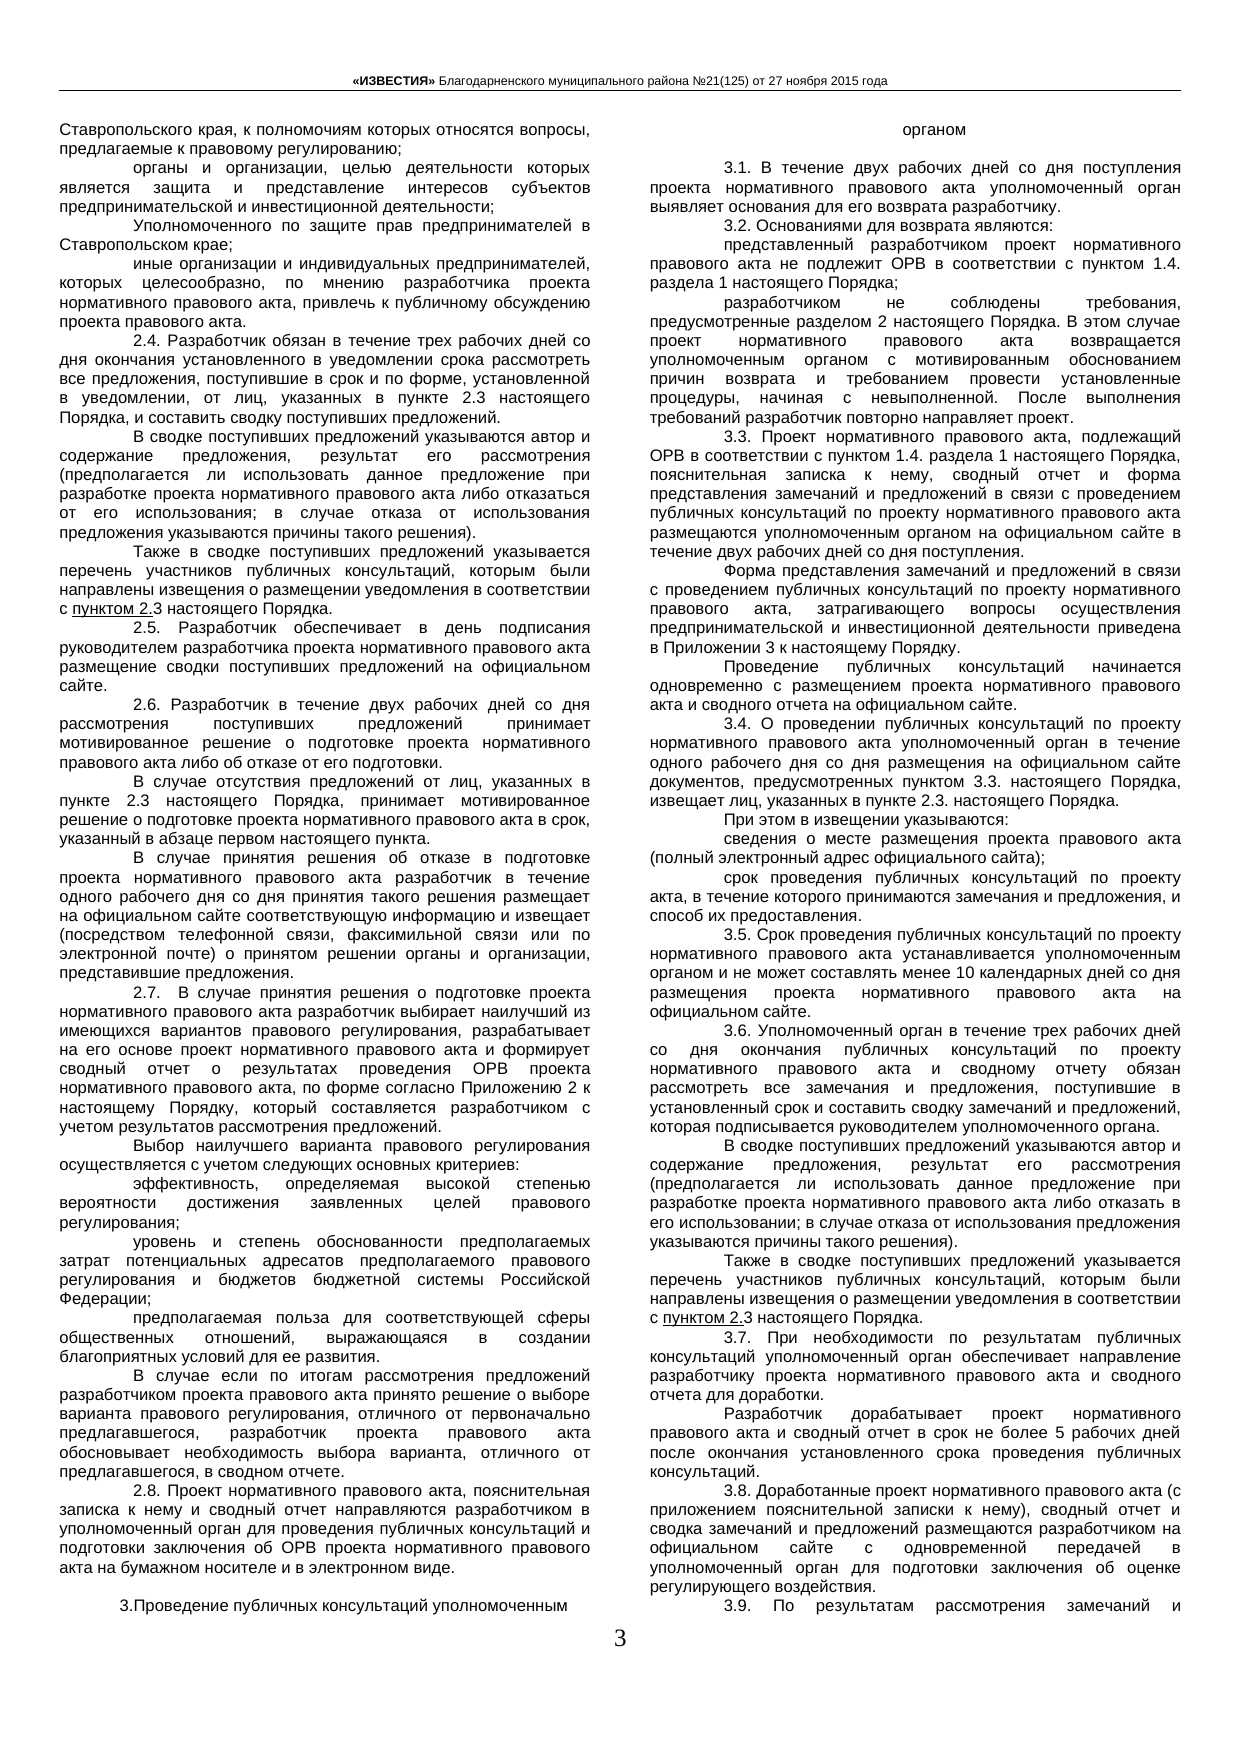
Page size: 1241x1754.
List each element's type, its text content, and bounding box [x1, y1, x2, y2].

text представленный разработчиком проект нормативного правового акта не подлежит ОРВ в соответствии с пунктом 1.4. раздела 1 настоящего Порядка; [649, 235, 1181, 292]
text 3.1. В течение двух рабочих дней со дня поступления проекта нормативного правового акта уполномоченный орган выявляет основания для его возврата разработчику. [649, 158, 1181, 216]
text Разработчик дорабатывает проект нормативного правового акта и сводный отчет в срок не более 5 рабочих дней после окончания установленного срока проведения публичных консультаций. [649, 1404, 1181, 1481]
text Также в сводке поступивших предложений указывается перечень участников публичных консультаций, которым были направлены извещения о размещении уведомления в соответствии с пунктом 2.3 настоящего Порядка. [59, 542, 591, 618]
text 3.5. Срок проведения публичных консультаций по проекту нормативного правового акта устанавливается уполномоченным органом и не может составлять менее 10 календарных дней со дня размещения проекта нормативного правового акта на официальном сайте. [649, 925, 1181, 1021]
text В сводке поступивших предложений указываются автор и содержание предложения, результат его рассмотрения (предполагается ли использовать данное предложение при разработке проекта нормативного правового акта либо отказать в его использовании; в случае отказа от использования предложения указываются причины такого решения). [649, 1136, 1181, 1251]
text разработчиком не соблюдены требования, предусмотренные разделом 2 настоящего Порядка. В этом случае проект нормативного правового акта возвращается уполномоченным органом с мотивированным обоснованием причин возврата и требованием провести установленные процедуры, начиная с невыполненной. После выполнения требований разработчик повторно направляет проект. [649, 292, 1181, 427]
text предполагаемая польза для соответствующей сферы общественных отношений, выражающаяся в создании благоприятных условий для ее развития. [59, 1308, 591, 1366]
text При этом в извещении указываются: [649, 810, 1181, 829]
text 3.4. О проведении публичных консультаций по проекту нормативного правового акта уполномоченный орган в течение одного рабочего дня со дня размещения на официальном сайте документов, предусмотренных пунктом 3.3. настоящего Порядка, извещает лиц, указанных в пункте 2.3. настоящего Порядка. [649, 714, 1181, 810]
text 2.5. Разработчик обеспечивает в день подписания руководителем разработчика проекта нормативного правового акта размещение сводки поступивших предложений на официальном сайте. [59, 618, 591, 695]
text В случае принятия решения об отказе в подготовке проекта нормативного правового акта разработчик в течение одного рабочего дня со дня принятия такого решения размещает на официальном сайте соответствующую информацию и извещает (посредством телефонной связи, факсимильной связи или по электронной почте) о принятом решении органы и организации, представившие предложения. [59, 848, 591, 982]
text иные организации и индивидуальных предпринимателей, которых целесообразно, по мнению разработчика проекта нормативного правового акта, привлечь к публичному обсуждению проекта правового акта. [59, 254, 591, 331]
text 2.4. Разработчик обязан в течение трех рабочих дней со дня окончания установленного в уведомлении срока рассмотреть все предложения, поступившие в срок и по форме, установленной в уведомлении, от лиц, указанных в пункте 2.3 настоящего Порядка, и составить сводку поступивших предложений. [59, 331, 591, 427]
text 3.3. Проект нормативного правового акта, подлежащий ОРВ в соответствии с пунктом 1.4. раздела 1 настоящего Порядка, пояснительная записка к нему, сводный отчет и форма представления замечаний и предложений в связи с проведением публичных консультаций по проекту нормативного правового акта размещаются уполномоченным органом на официальном сайте в течение двух рабочих дней со дня поступления. [649, 427, 1181, 561]
text 3.8. Доработанные проект нормативного правового акта (с приложением пояснительной записки к нему), сводный отчет и сводка замечаний и предложений размещаются разработчиком на официальном сайте с одновременной передачей в уполномоченный орган для подготовки заключения об оценке регулирующего воздействия. [649, 1481, 1181, 1596]
text срок проведения публичных консультаций по проекту акта, в течение которого принимаются замечания и предложения, и способ их предоставления. [649, 867, 1181, 925]
text Уполномоченного по защите прав предпринимателей в Ставропольском крае; [59, 216, 591, 254]
text 2.6. Разработчик в течение двух рабочих дней со дня рассмотрения поступивших предложений принимает мотивированное решение о подготовке проекта нормативного правового акта либо об отказе от его подготовки. [59, 695, 591, 772]
text Проведение публичных консультаций начинается одновременно с размещением проекта нормативного правового акта и сводного отчета на официальном сайте. [649, 657, 1181, 714]
text В случае если по итогам рассмотрения предложений разработчиком проекта правового акта принято решение о выборе варианта правового регулирования, отличного от первоначально предлагавшегося, разработчик проекта правового акта обосновывает необходимость выбора варианта, отличного от предлагавшегося, в сводном отчете. [59, 1366, 591, 1481]
text В сводке поступивших предложений указываются автор и содержание предложения, результат его рассмотрения (предполагается ли использовать данное предложение при разработке проекта нормативного правового акта либо отказаться от его использования; в случае отказа от использования предложения указываются причины такого решения). [59, 427, 591, 542]
text 3.2. Основаниями для возврата являются: [649, 216, 1181, 235]
text сведения о месте размещения проекта правового акта (полный электронный адрес официального сайта); [649, 829, 1181, 867]
text 3.Проведение публичных консультаций уполномоченным органом [687, 120, 1181, 139]
text Выбор наилучшего варианта правового регулирования осуществляется с учетом следующих основных критериев: [59, 1136, 591, 1174]
text органы и организации, целью деятельности которых является защита и представление интересов субъектов предпринимательской и инвестиционной деятельности; [59, 158, 591, 216]
text В случае отсутствия предложений от лиц, указанных в пункте 2.3 настоящего Порядка, принимает мотивированное решение о подготовке проекта нормативного правового акта в срок, указанный в абзаце первом настоящего пункта. [59, 772, 591, 848]
text 3.6. Уполномоченный орган в течение трех рабочих дней со дня окончания публичных консультаций по проекту нормативного правового акта и сводному отчету обязан рассмотреть все замечания и предложения, поступившие в установленный срок и составить сводку замечаний и предложений, которая подписывается руководителем уполномоченного органа. [649, 1021, 1181, 1136]
text 2.8. Проект нормативного правового акта, пояснительная записка к нему и сводный отчет направляются разработчиком в уполномоченный орган для проведения публичных консультаций и подготовки заключения об ОРВ проекта нормативного правового акта на бумажном носителе и в электронном виде. [59, 1481, 591, 1577]
text эффективность, определяемая высокой степенью вероятности достижения заявленных целей правового регулирования; [59, 1174, 591, 1232]
text уровень и степень обоснованности предполагаемых затрат потенциальных адресатов предполагаемого правового регулирования и бюджетов бюджетной системы Российской Федерации; [59, 1232, 591, 1308]
text 3.7. При необходимости по результатам публичных консультаций уполномоченный орган обеспечивает направление разработчику проекта нормативного правового акта и сводного отчета для доработки. [649, 1327, 1181, 1404]
text Форма представления замечаний и предложений в связи с проведением публичных консультаций по проекту нормативного правового акта, затрагивающего вопросы осуществления предпринимательской и инвестиционной деятельности приведена в Приложении 3 к настоящему Порядку. [649, 561, 1181, 657]
text 2.7. В случае принятия решения о подготовке проекта нормативного правового акта разработчик выбирает наилучший из имеющихся вариантов правового регулирования, разрабатывает на его основе проект нормативного правового акта и формирует сводный отчет о результатах проведения ОРВ проекта нормативного правового акта, по форме согласно Приложению 2 к настоящему Порядку, который составляется разработчиком с учетом результатов рассмотрения предложений. [59, 982, 591, 1136]
text Также в сводке поступивших предложений указывается перечень участников публичных консультаций, которым были направлены извещения о размещении уведомления в соответствии с пунктом 2.3 настоящего Порядка. [649, 1251, 1181, 1327]
text 3.Проведение публичных консультаций уполномоченным органом [97, 1596, 591, 1615]
